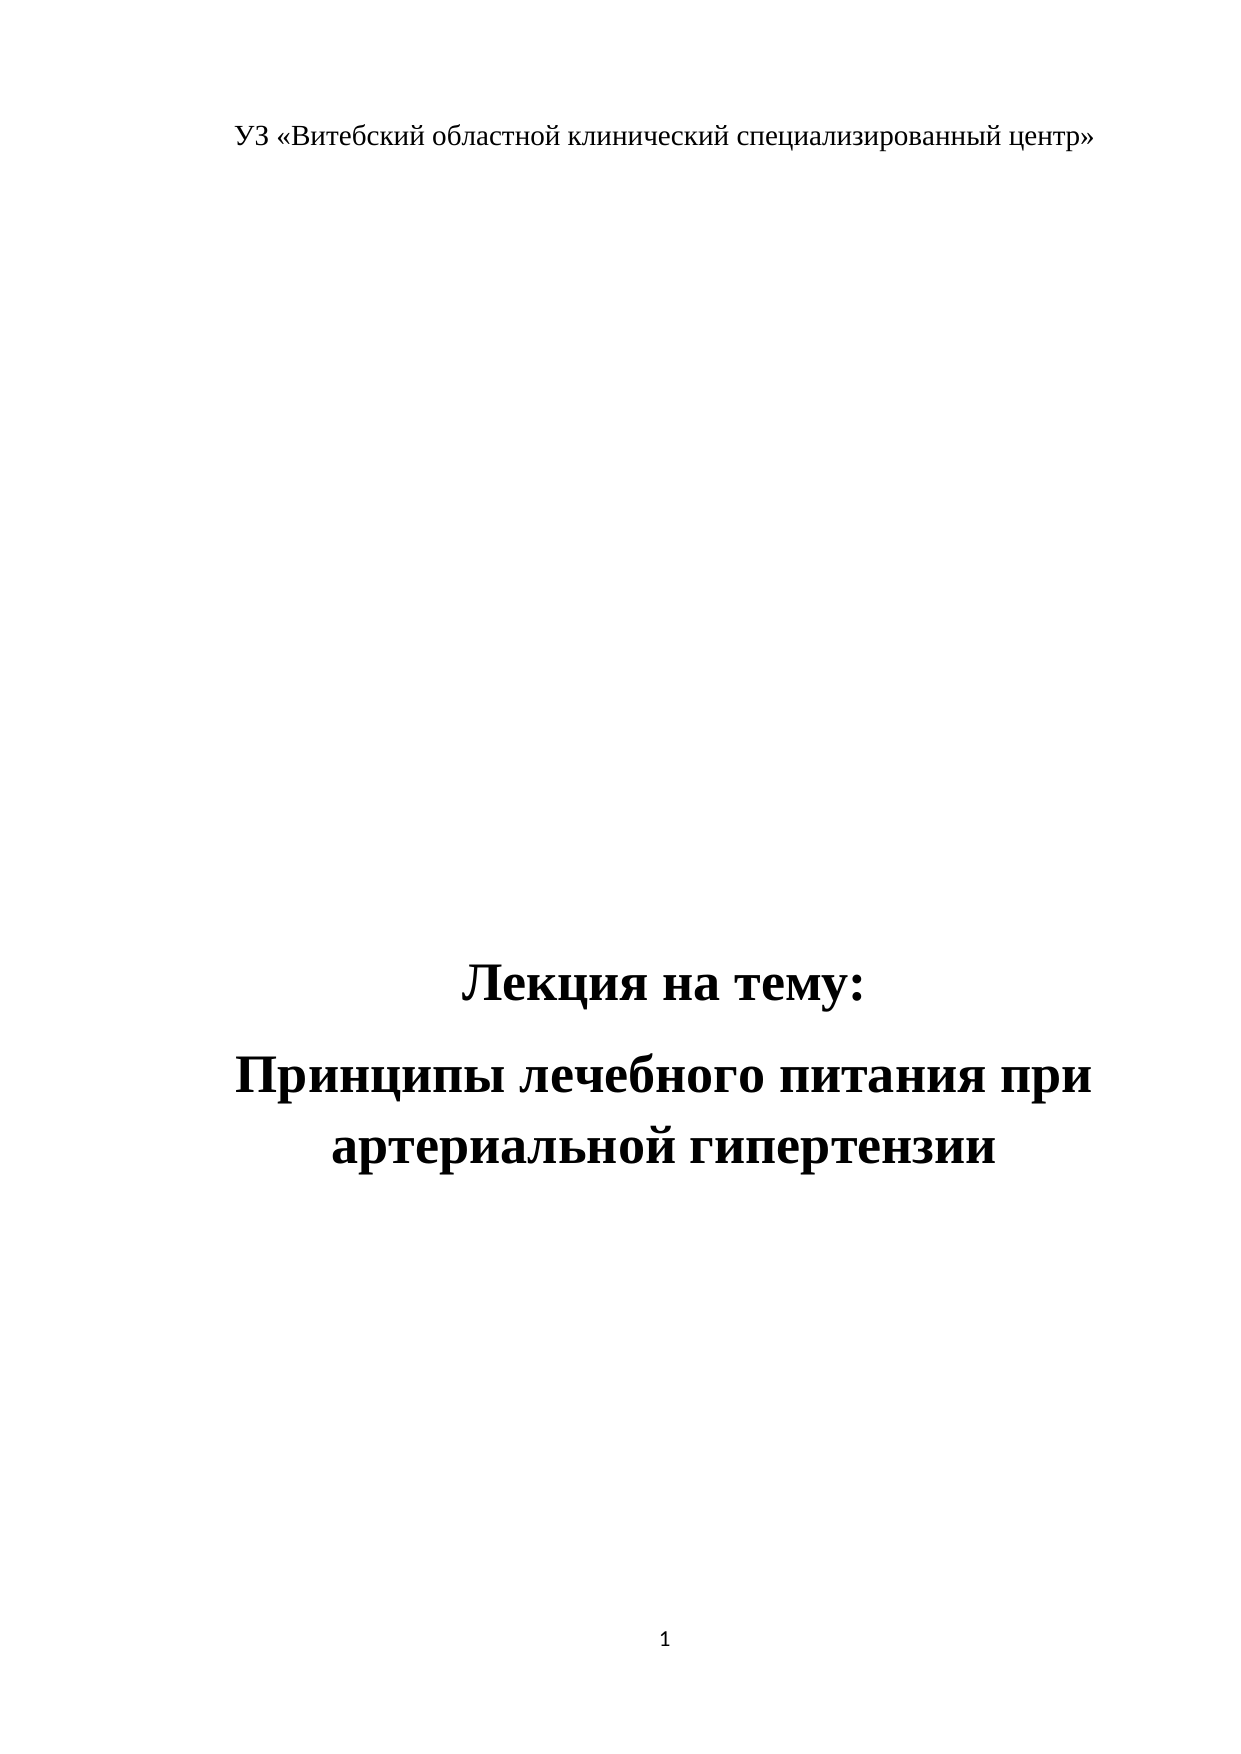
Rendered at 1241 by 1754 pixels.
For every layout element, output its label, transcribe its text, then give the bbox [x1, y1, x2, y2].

text Лекция на тему: [177, 949, 1152, 1012]
text УЗ «Витебский областной клинический специализированный центр» [177, 118, 1152, 152]
text Принципы лечебного питания при артериальной гипертензии [177, 1042, 1152, 1176]
